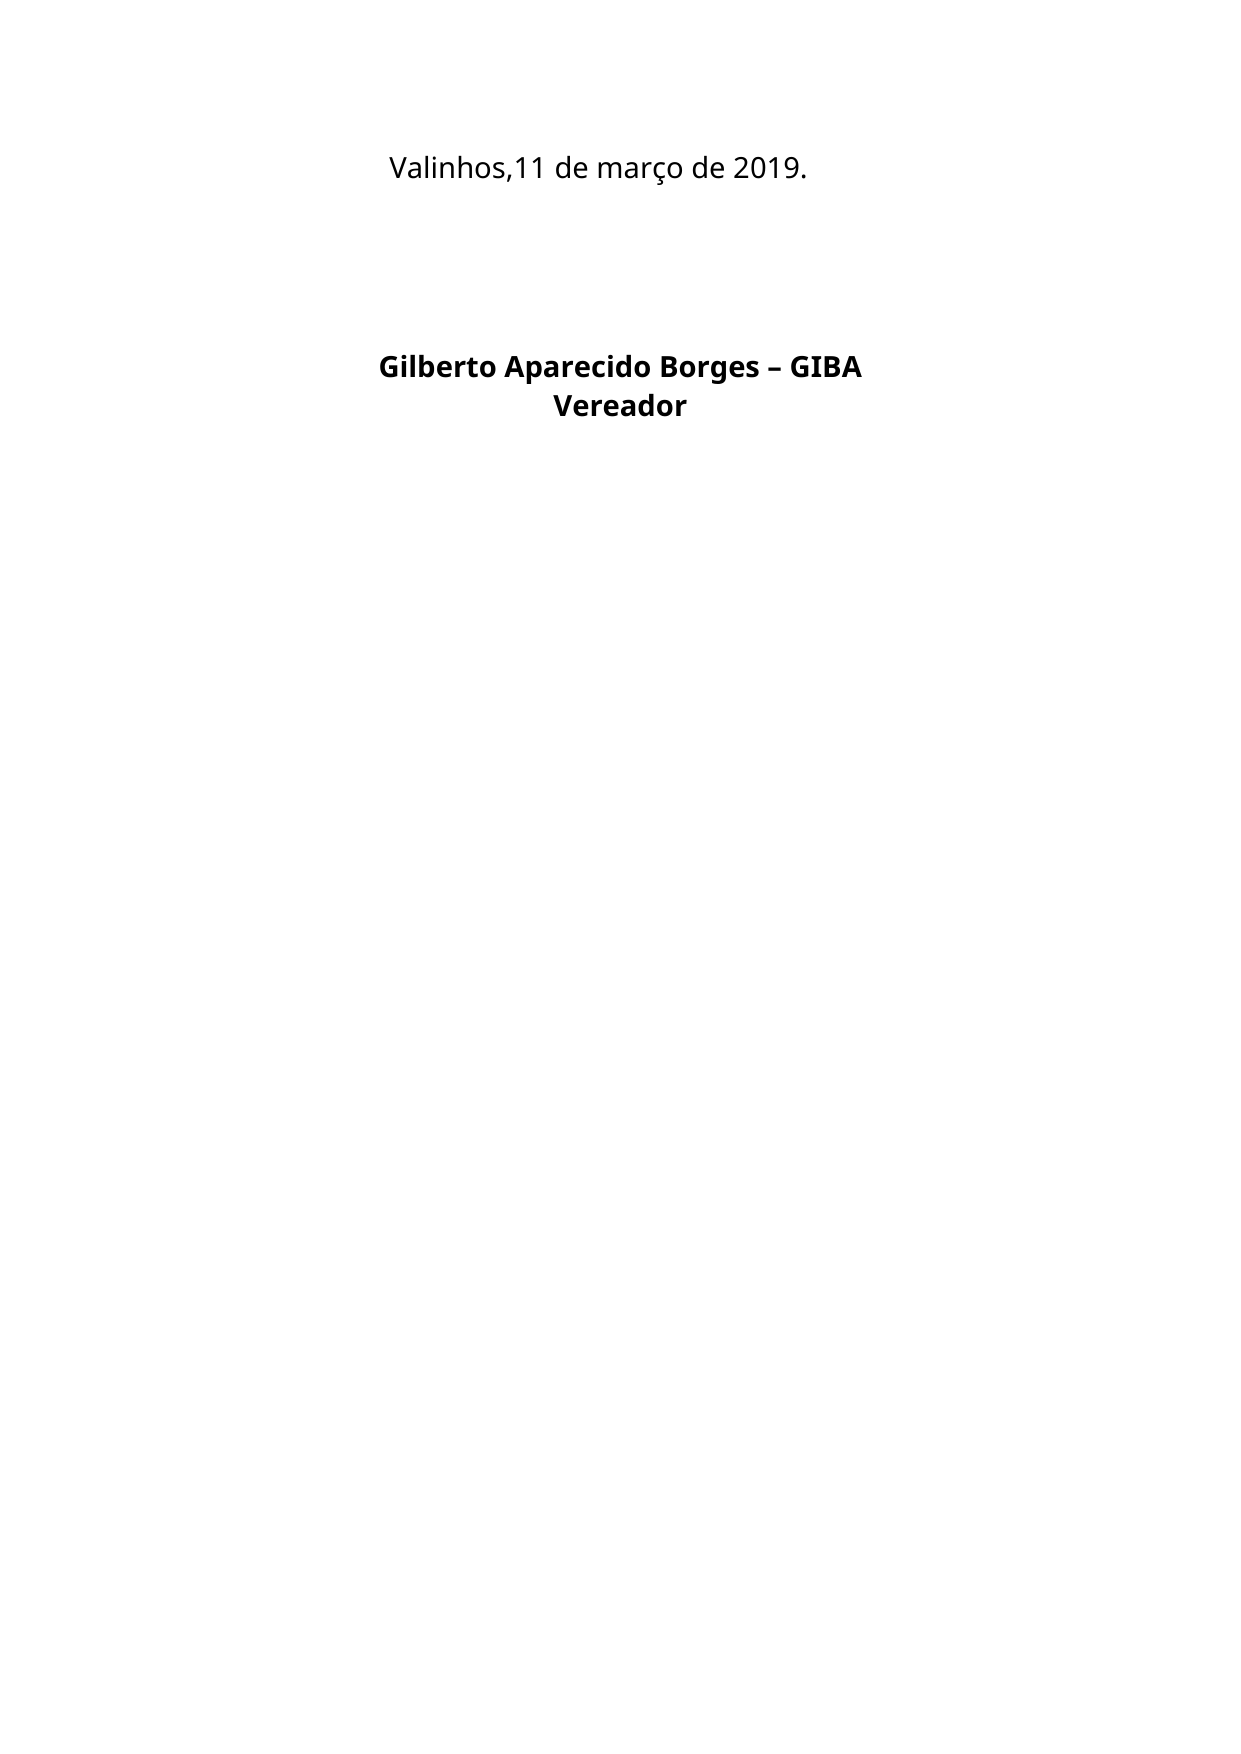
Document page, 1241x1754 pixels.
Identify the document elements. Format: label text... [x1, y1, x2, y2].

text Valinhos,11 de março de 2019. [177, 148, 1063, 187]
text Gilberto Aparecido Borges – GIBA [177, 346, 1063, 386]
text Vereador [177, 386, 1063, 425]
